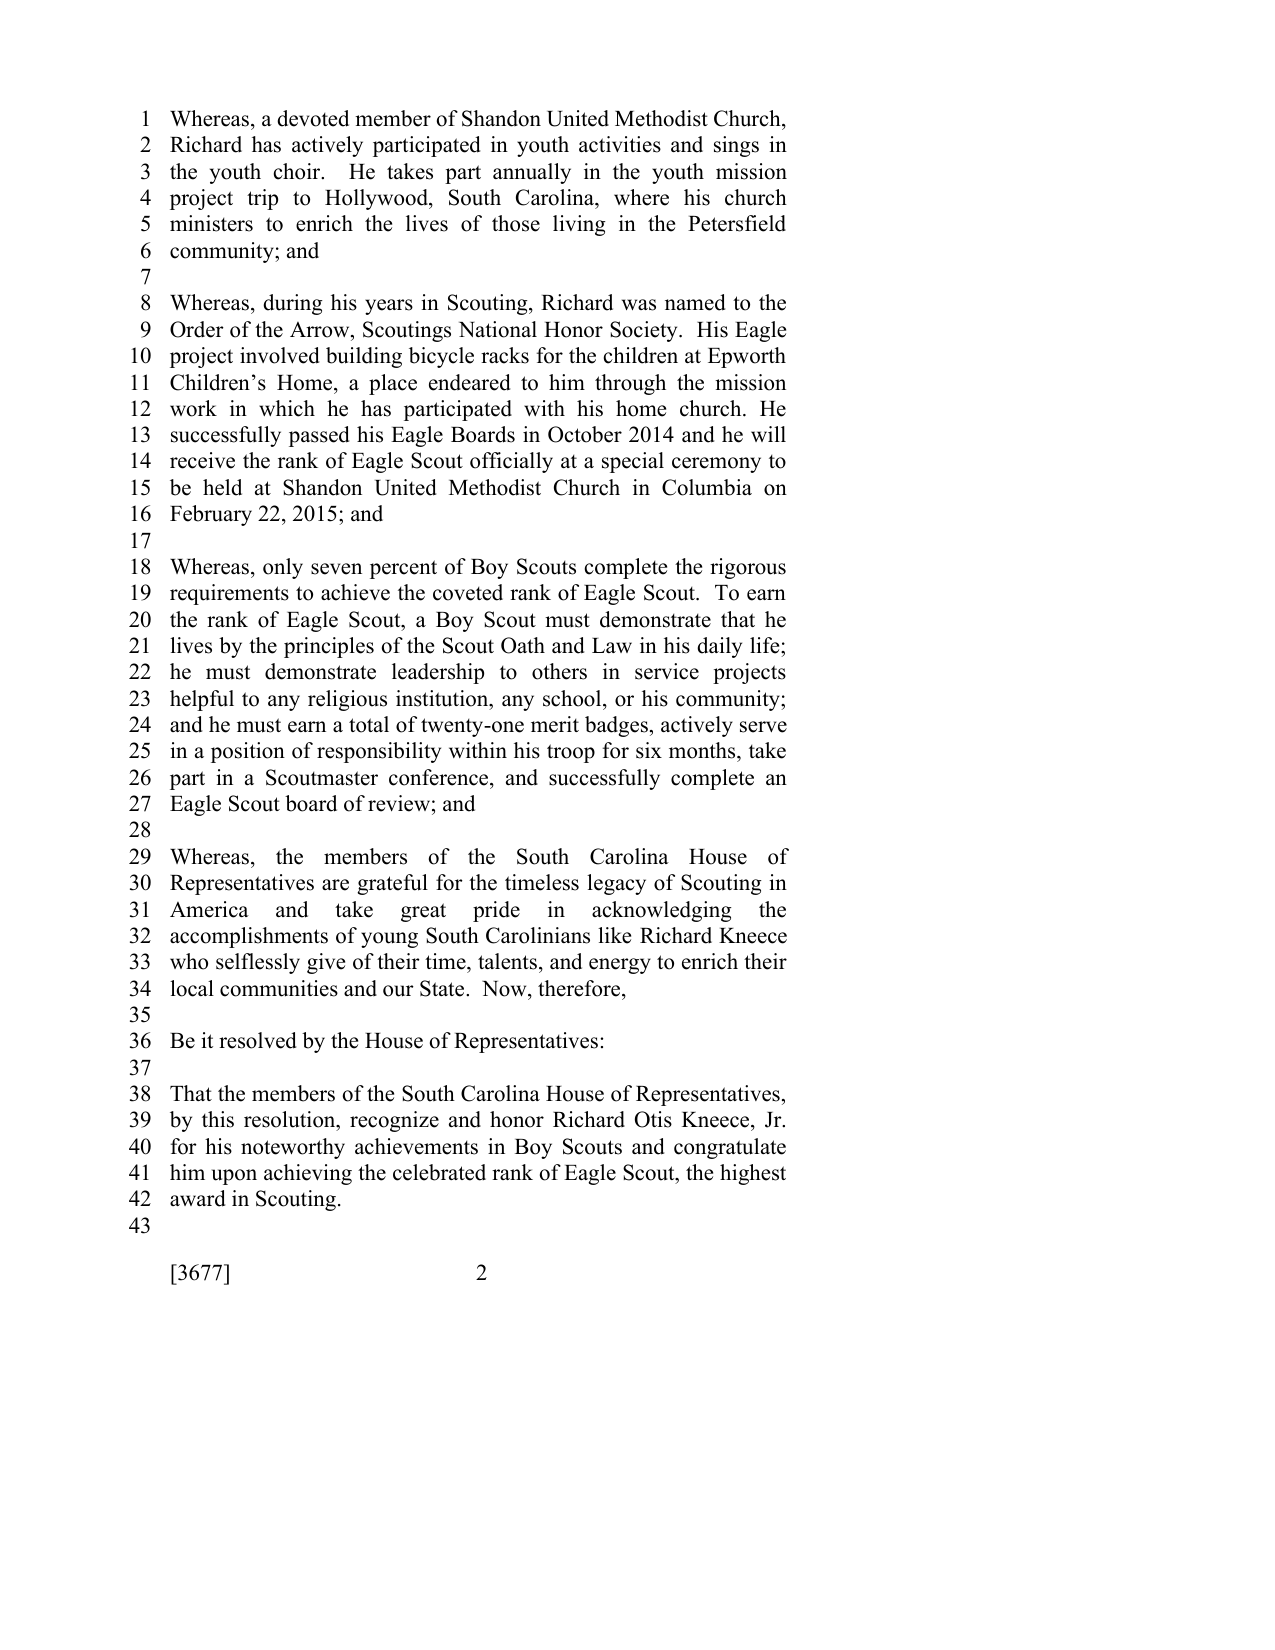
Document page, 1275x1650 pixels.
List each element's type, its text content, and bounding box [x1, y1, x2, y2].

text Whereas, the members of the South Carolina House of Representatives are grateful for the timeless legacy of Scouting in America and take great pride in acknowledging the accomplishments of young South Carolinians like Richard Kneece who selflessly give of their time, talents, and energy to enrich their local communities and our State. Now, therefore, [169, 843, 787, 1001]
text Be it resolved by the House of Representatives: [169, 1027, 787, 1054]
text Whereas, only seven percent of Boy Scouts complete the rigorous requirements to achieve the coveted rank of Eagle Scout. To earn the rank of Eagle Scout, a Boy Scout must demonstrate that he lives by the principles of the Scout Oath and Law in his daily life; he must demonstrate leadership to others in service projects helpful to any religious institution, any school, or his community; and he must earn a total of twenty-one merit badges, actively serve in a position of responsibility within his troop for six months, take part in a Scoutmaster conference, and successfully complete an Eagle Scout board of review; and [169, 553, 787, 817]
text Whereas, a devoted member of Shandon United Methodist Church, Richard has actively participated in youth activities and sings in the youth choir. He takes part annually in the youth mission project trip to Hollywood, South Carolina, where his church ministers to enrich the lives of those living in the Petersfield community; and [169, 105, 787, 263]
text Whereas, during his years in Scouting, Richard was named to the Order of the Arrow, Scoutings National Honor Society. His Eagle project involved building bicycle racks for the children at Epworth Children’s Home, a place endeared to him through the mission work in which he has participated with his home church. He successfully passed his Eagle Boards in October 2014 and he will receive the rank of Eagle Scout officially at a special ceremony to be held at Shandon United Methodist Church in Columbia on February 22, 2015; and [169, 289, 787, 527]
text That the members of the South Carolina House of Representatives, by this resolution, recognize and honor Richard Otis Kneece, Jr. for his noteworthy achievements in Boy Scouts and congratulate him upon achieving the celebrated rank of Eagle Scout, the highest award in Scouting. [169, 1080, 787, 1212]
